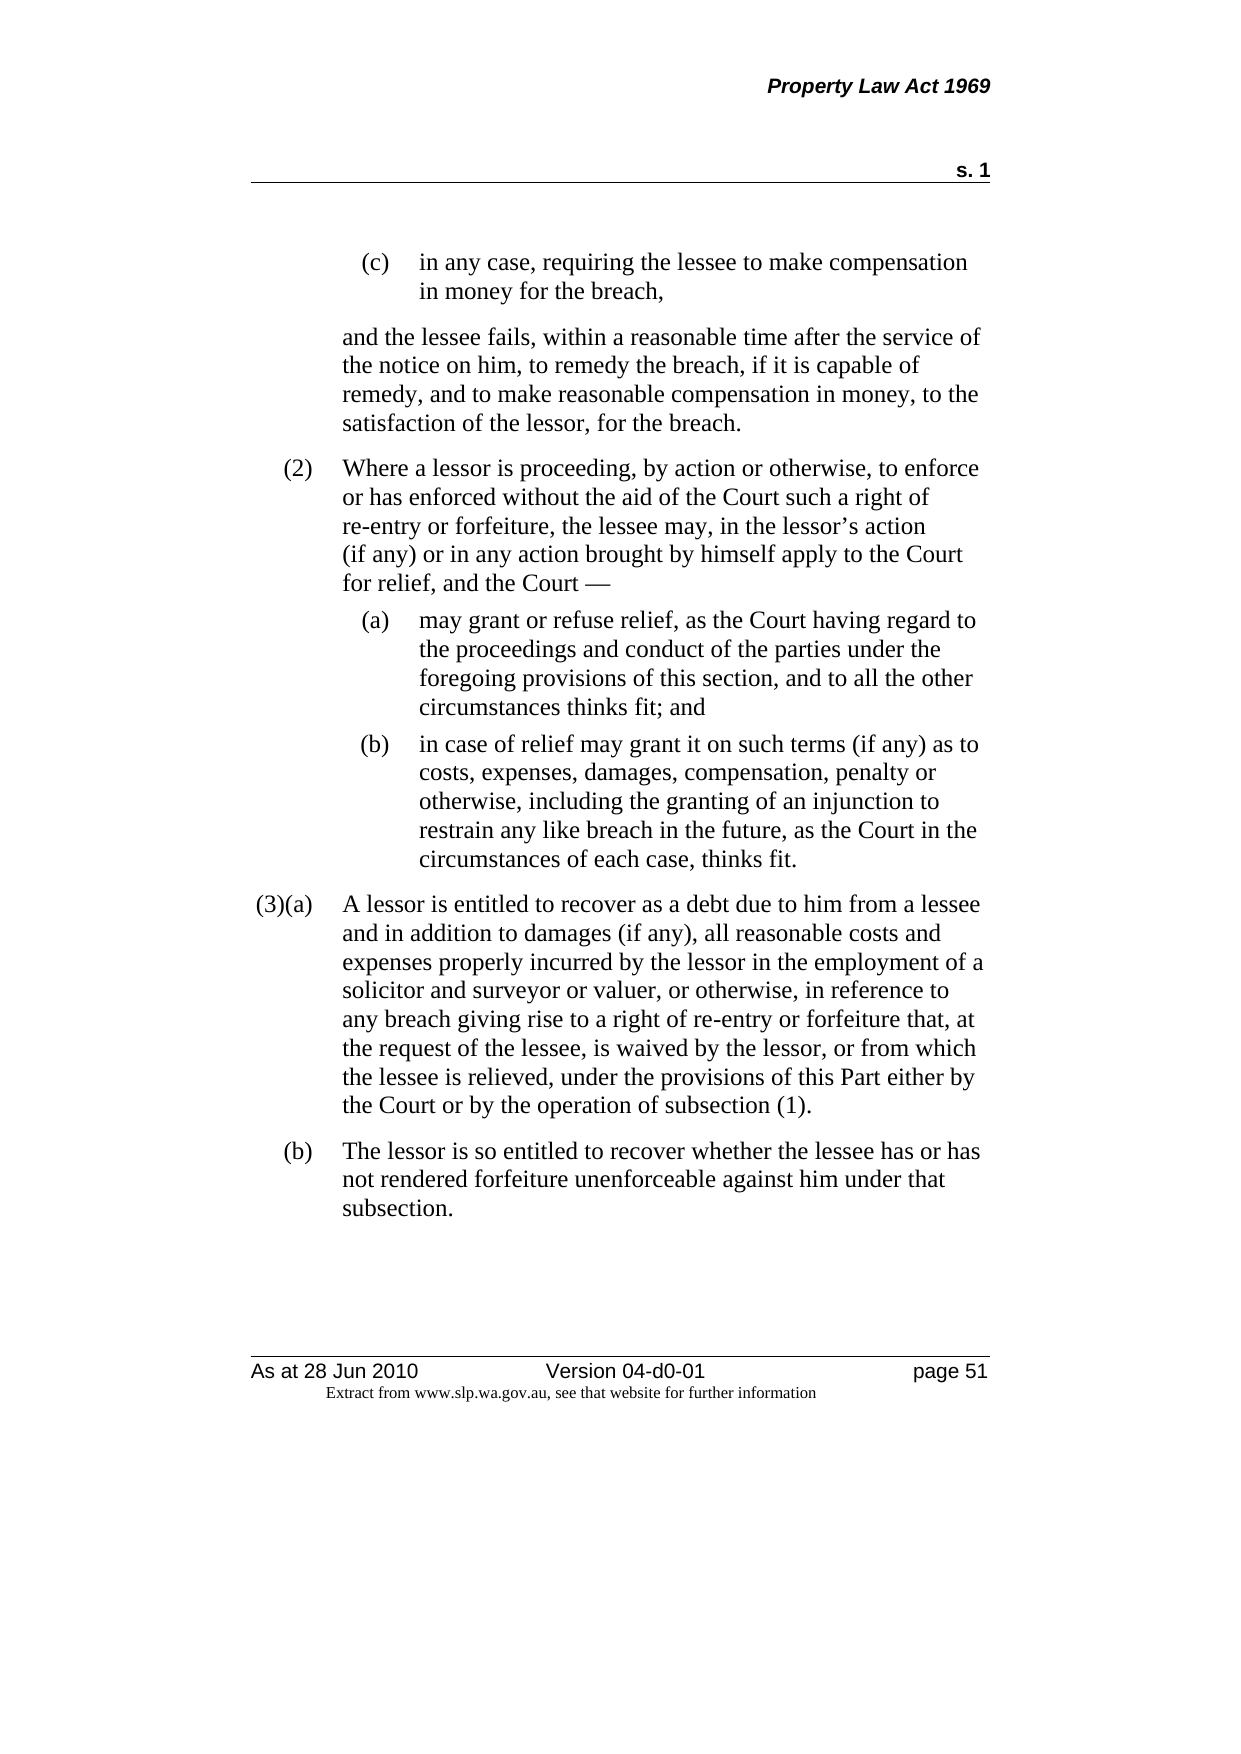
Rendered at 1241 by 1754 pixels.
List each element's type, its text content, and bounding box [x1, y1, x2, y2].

text (b) in case of relief may grant it on such terms (if any) as to costs, expenses, damages, compensation, penalty or otherwise, including the granting of an injunction to restrain any like breach in the future, as the Court in the circumstances of each case, thinks fit. [251, 729, 990, 872]
text and the lessee fails, within a reasonable time after the service of the notice on him, to remedy the breach, if it is capable of remedy, and to make reasonable compensation in money, to the satisfaction of the lessor, for the breach. [251, 322, 990, 437]
text (c) in any case, requiring the lessee to make compensation in money for the breach, [251, 247, 990, 305]
text (b) The lessor is so entitled to recover whether the lessee has or has not rendered forfeiture unenforceable against him under that subsection. [251, 1136, 990, 1222]
text (2) Where a lessor is proceeding, by action or otherwise, to enforce or has enforced without the aid of the Court such a right of re-entry or forfeiture, the lessee may, in the lessor’s action (if any) or in any action brought by himself apply to the Court for relief, and the Court — [251, 453, 990, 597]
text (a) may grant or refuse relief, as the Court having regard to the proceedings and conduct of the parties under the foregoing provisions of this section, and to all the other circumstances thinks fit; and [251, 605, 990, 720]
text (3)(a) A lessor is entitled to recover as a debt due to him from a lessee and in addition to damages (if any), all reasonable costs and expenses properly incurred by the lessor in the employment of a solicitor and surveyor or valuer, or otherwise, in reference to any breach giving rise to a right of re-entry or forfeiture that, at the request of the lessee, is waived by the lessor, or from which the lessee is relieved, under the provisions of this Part either by the Court or by the operation of subsection (1). [251, 889, 990, 1119]
